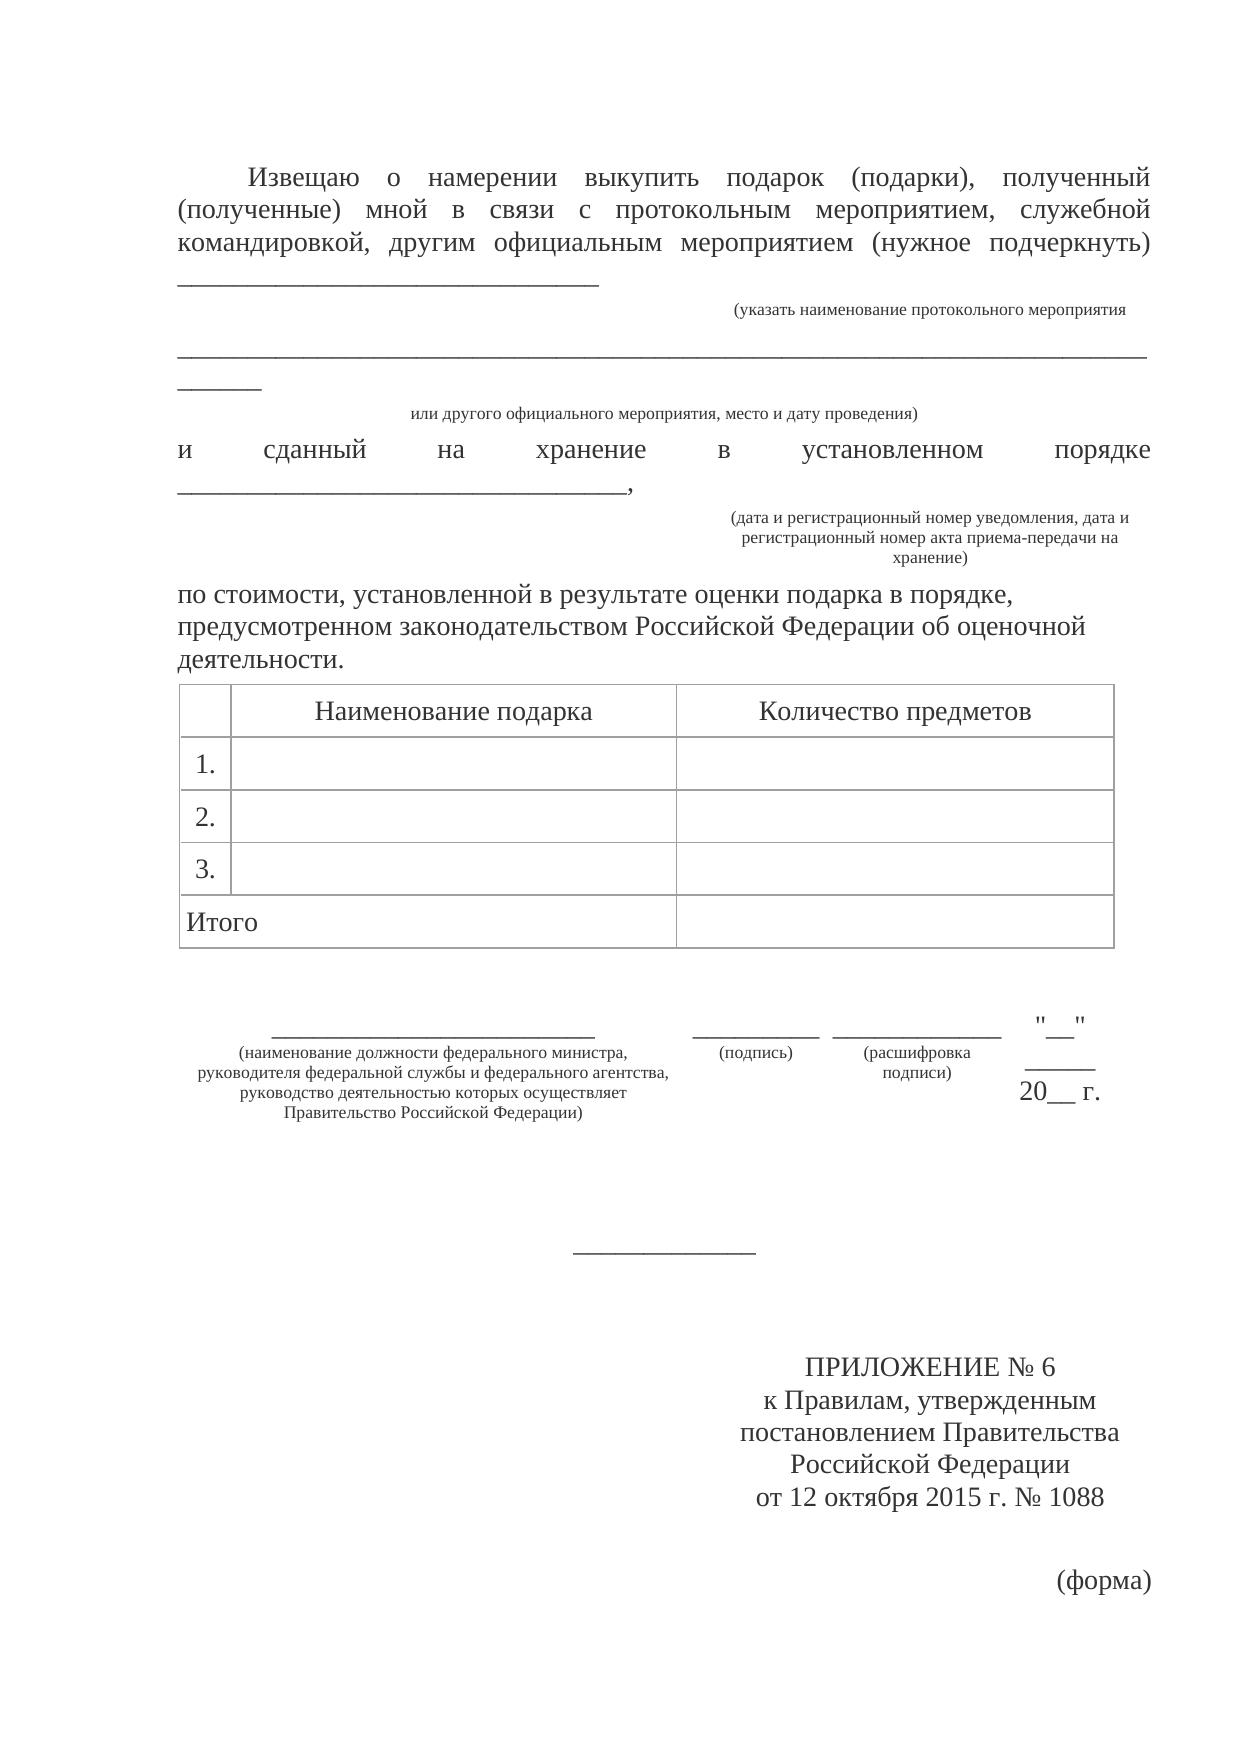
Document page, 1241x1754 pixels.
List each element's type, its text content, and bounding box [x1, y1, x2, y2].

text (дата и регистрационный номер уведомления, дата и регистрационный номер акта приема-передачи на хранение) [708, 507, 1152, 567]
text _____________ [247, 1225, 1081, 1257]
text ___________________________________________________________________________ [177, 328, 1152, 393]
table_cell 3. [180, 843, 230, 894]
table_header [180, 685, 230, 736]
table_cell [677, 738, 1113, 789]
table_header ____________ (расшифровка подписи) [825, 1000, 1008, 1132]
table_header Наименование подарка [232, 685, 676, 736]
table_cell [232, 738, 676, 789]
table_cell [232, 843, 676, 894]
text по стоимости, установленной в результате оценки подарка в порядке, предусмотренном законодательством Российской Федерации об оценочной деятельности. [177, 577, 1152, 674]
text (указать наименование протокольного мероприятия [708, 299, 1152, 319]
table_cell 2. [180, 790, 230, 842]
table_cell [677, 791, 1113, 842]
text Извещаю о намерении выкупить подарок (подарки), полученный (полученные) мной в связи с протокольным мероприятием, служебной командировкой, другим официальным мероприятием (нужное подчеркнуть) ______________________________ [177, 160, 1152, 289]
text или другого официального мероприятия, место и дату проведения) [247, 403, 1081, 423]
text (форма) [177, 1563, 1152, 1596]
table_header Количество предметов [677, 685, 1113, 736]
table_cell [677, 896, 1113, 947]
text ПРИЛОЖЕНИЕ № 6 к Правилам, утвержденным постановлением Правительства Российской Федерации от 12 октября 2015 г. № 1088 [708, 1350, 1152, 1512]
table_cell Итого [180, 895, 676, 947]
table_header _______________________ (наименование должности федерального министра, руководителя федеральной службы и федерального агентства, руководство деятельностью которых осуществляет Правительство Российской Федерации) [180, 1000, 686, 1132]
table_cell [232, 791, 676, 842]
text и сданный на хранение в установленном порядке ________________________________, [177, 432, 1152, 497]
table_cell [677, 843, 1113, 894]
table_cell 1. [180, 737, 230, 789]
table_header _________ (подпись) [686, 1000, 825, 1132]
table_header "__" _____ 20__ г. [1009, 1000, 1112, 1132]
